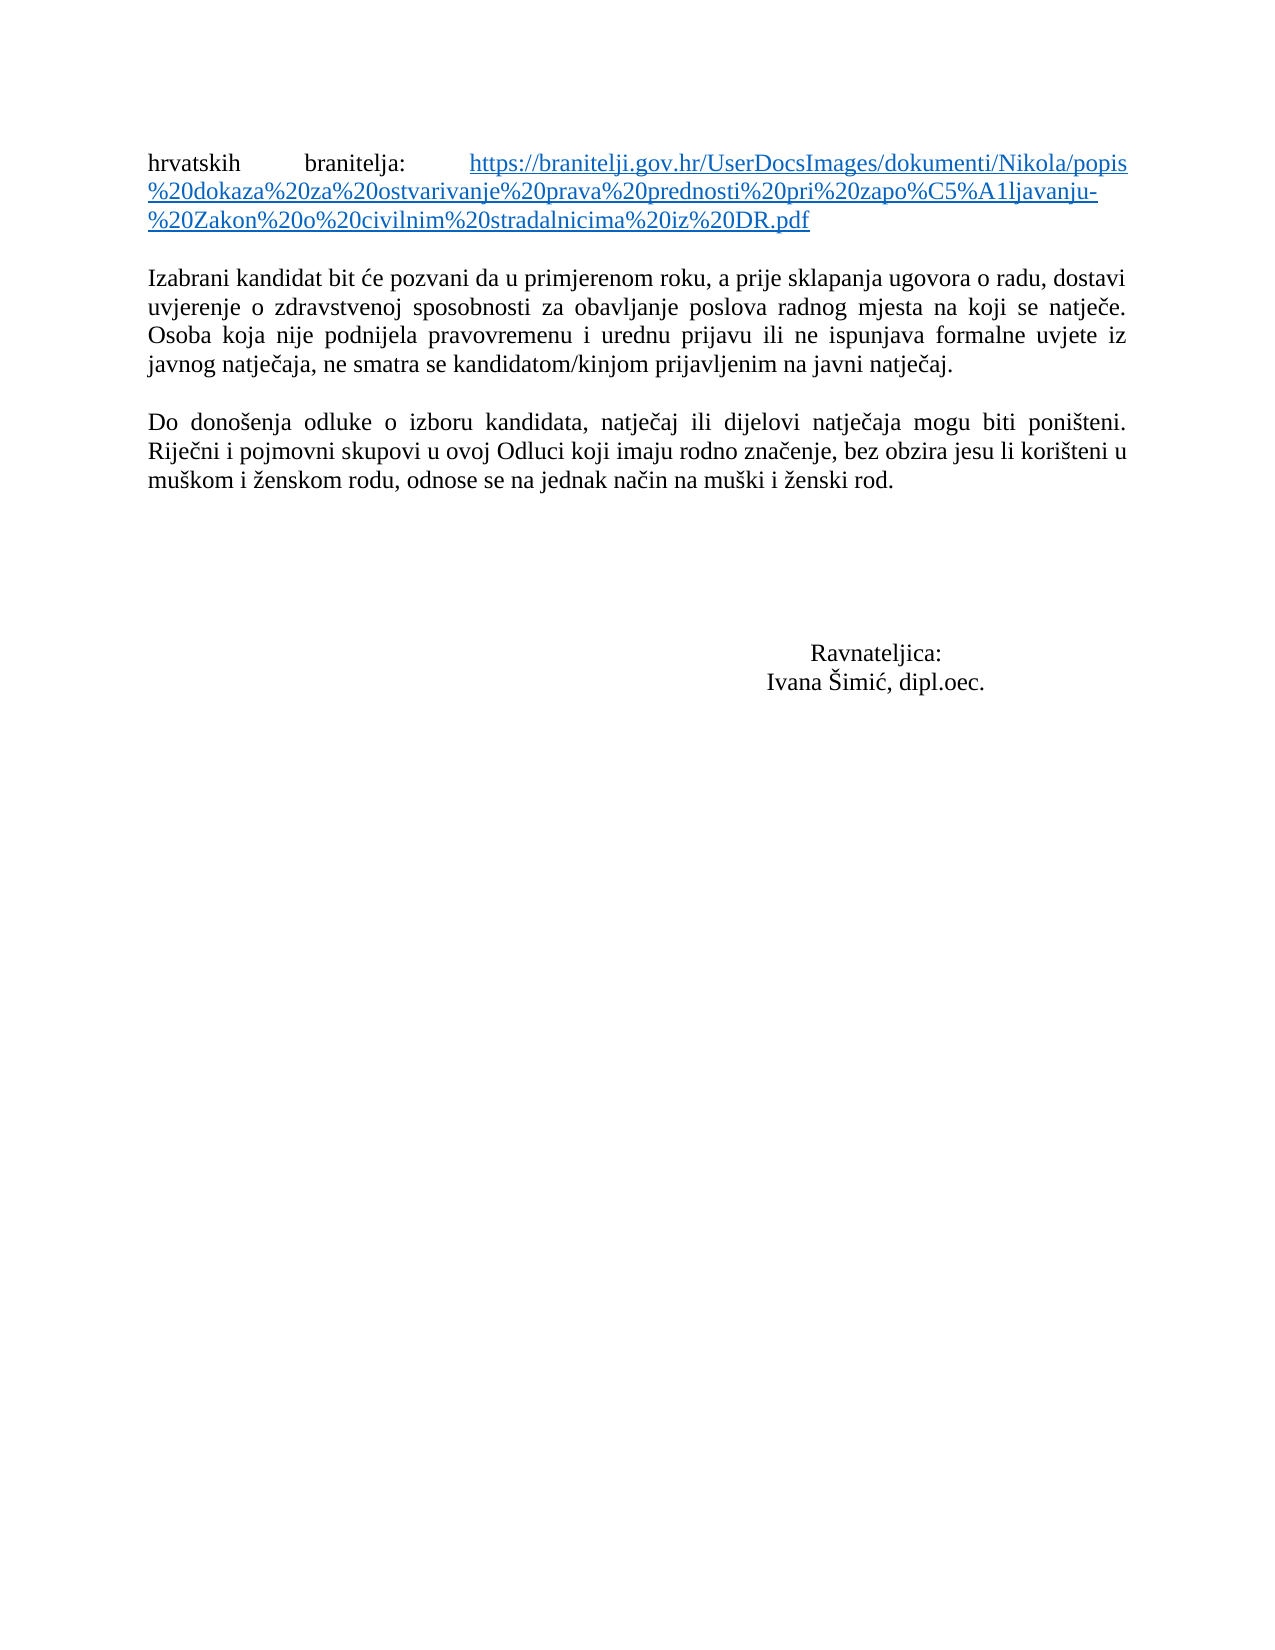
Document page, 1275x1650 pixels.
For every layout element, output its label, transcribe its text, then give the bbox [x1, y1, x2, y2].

text Izabrani kandidat bit će pozvani da u primjerenom roku, a prije sklapanja ugovora o radu, dostavi uvjerenje o zdravstvenoj sposobnosti za obavljanje poslova radnog mjesta na koji se natječe. Osoba koja nije podnijela pravovremenu i urednu prijavu ili ne ispunjava formalne uvjete iz javnog natječaja, ne smatra se kandidatom/kinjom prijavljenim na javni natječaj. [148, 263, 1127, 378]
text Ivana Šimić, dipl.oec. [148, 667, 1127, 696]
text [148, 148, 1127, 234]
text Do donošenja odluke o izboru kandidata, natječaj ili dijelovi natječaja mogu biti poništeni. Riječni i pojmovni skupovi u ovoj Odluci koji imaju rodno značenje, bez obzira jesu li korišteni u muškom i ženskom rodu, odnose se na jednak način na muški i ženski rod. [148, 407, 1127, 493]
text Ravnateljica: [148, 638, 1127, 667]
